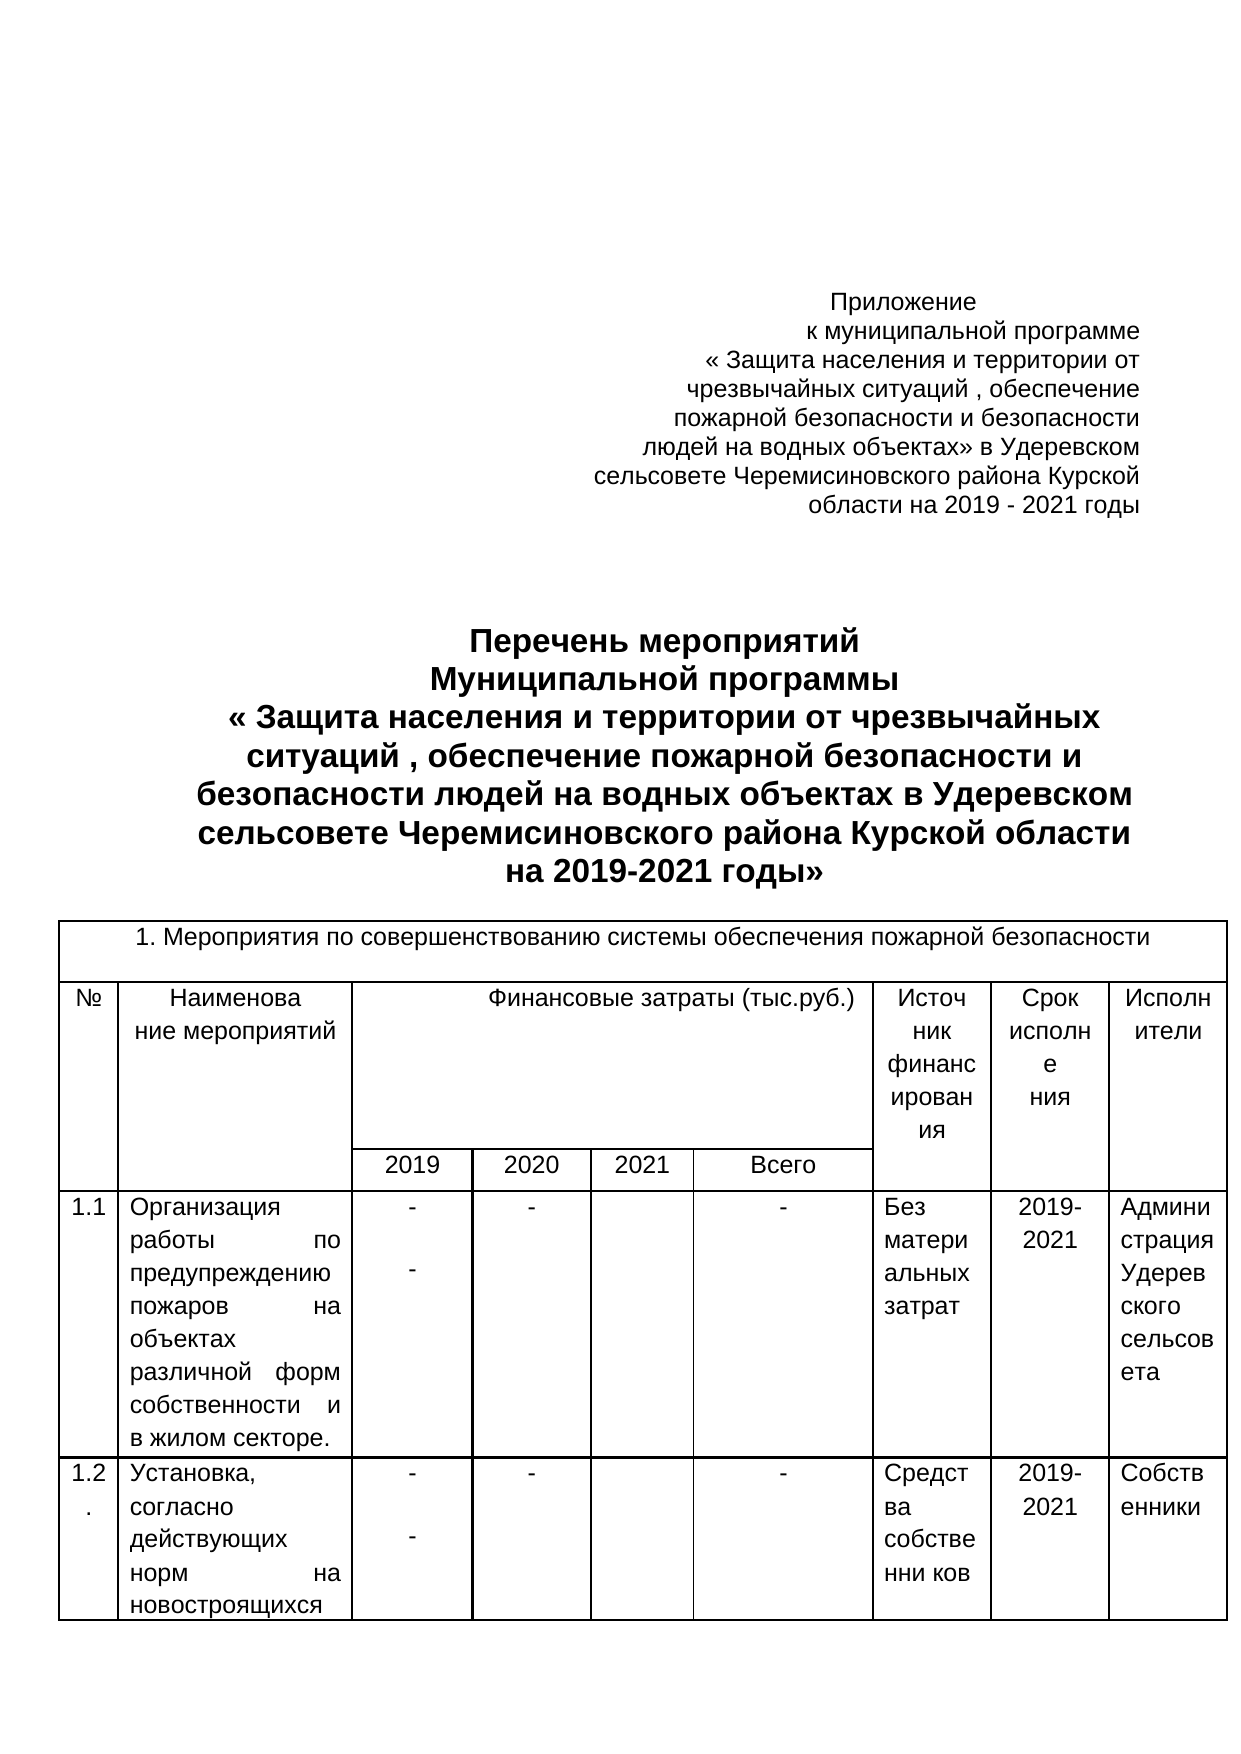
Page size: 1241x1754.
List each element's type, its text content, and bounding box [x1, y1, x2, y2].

table_cell - [474, 1192, 590, 1456]
table_cell [353, 983, 470, 1148]
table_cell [119, 1459, 351, 1619]
table_cell 1.1 [60, 1192, 117, 1456]
table_cell Наименова ние мероприятий [119, 983, 351, 1190]
text « Защита населения и территории от чрезвычайных ситуаций , обеспечение пожарной безопасности и безопасности людей на водных объектах» в Удеревском [591, 345, 1140, 460]
table_cell [592, 1192, 693, 1456]
table_cell Источ ник финансирования [874, 983, 990, 1148]
table_cell 2020 [474, 1150, 590, 1190]
table_cell [874, 1148, 990, 1190]
table_cell - [694, 1192, 872, 1456]
table_cell Всего [694, 1150, 872, 1190]
text сельсовете Черемисиновского района Курской области на 2019 - 2021 годы [591, 461, 1140, 518]
table_cell Срок исполне ния [992, 983, 1108, 1148]
table_cell 2021 [592, 1150, 693, 1190]
text Приложение [177, 287, 1140, 316]
table_cell Исполнители [1110, 983, 1226, 1148]
table_cell Финансовые затраты (тыс.руб.) [470, 983, 872, 1148]
table_cell [992, 1148, 1108, 1190]
table_header 1. Мероприятия по совершенствованию системы обеспечения пожарной безопасности [60, 922, 1226, 981]
text Перечень мероприятий [177, 621, 1152, 659]
table_cell - - [353, 1192, 471, 1456]
table_cell Без материальных затрат [874, 1192, 990, 1456]
table_cell - - [353, 1459, 471, 1619]
table_cell 2019 [353, 1150, 471, 1190]
table_cell [1110, 1148, 1226, 1190]
text Муниципальной программы [177, 659, 1152, 697]
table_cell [874, 1459, 990, 1619]
table_cell - [694, 1459, 872, 1619]
table_cell 2019-2021 [992, 1459, 1108, 1619]
table_cell - [474, 1459, 590, 1619]
table_cell Организация работы по предупреждению пожаров на объектах различной форм собственности и в жилом секторе. [119, 1192, 351, 1456]
text « Защита населения и территории от чрезвычайных ситуаций , обеспечение пожарной безопасности и безопасности людей на водных объектах в Удеревском сельсовете Черемисиновского района Курской области на 2019-2021 годы» [177, 697, 1152, 890]
table_cell № [60, 983, 117, 1190]
table_cell Администрация Удеревского сельсовета [1110, 1192, 1226, 1456]
table_cell [592, 1459, 693, 1619]
table_cell 1.2. [60, 1459, 117, 1619]
text к муниципальной программе [591, 316, 1140, 345]
table_cell 2019-2021 [992, 1192, 1108, 1456]
table_cell Собственники [1110, 1459, 1226, 1619]
